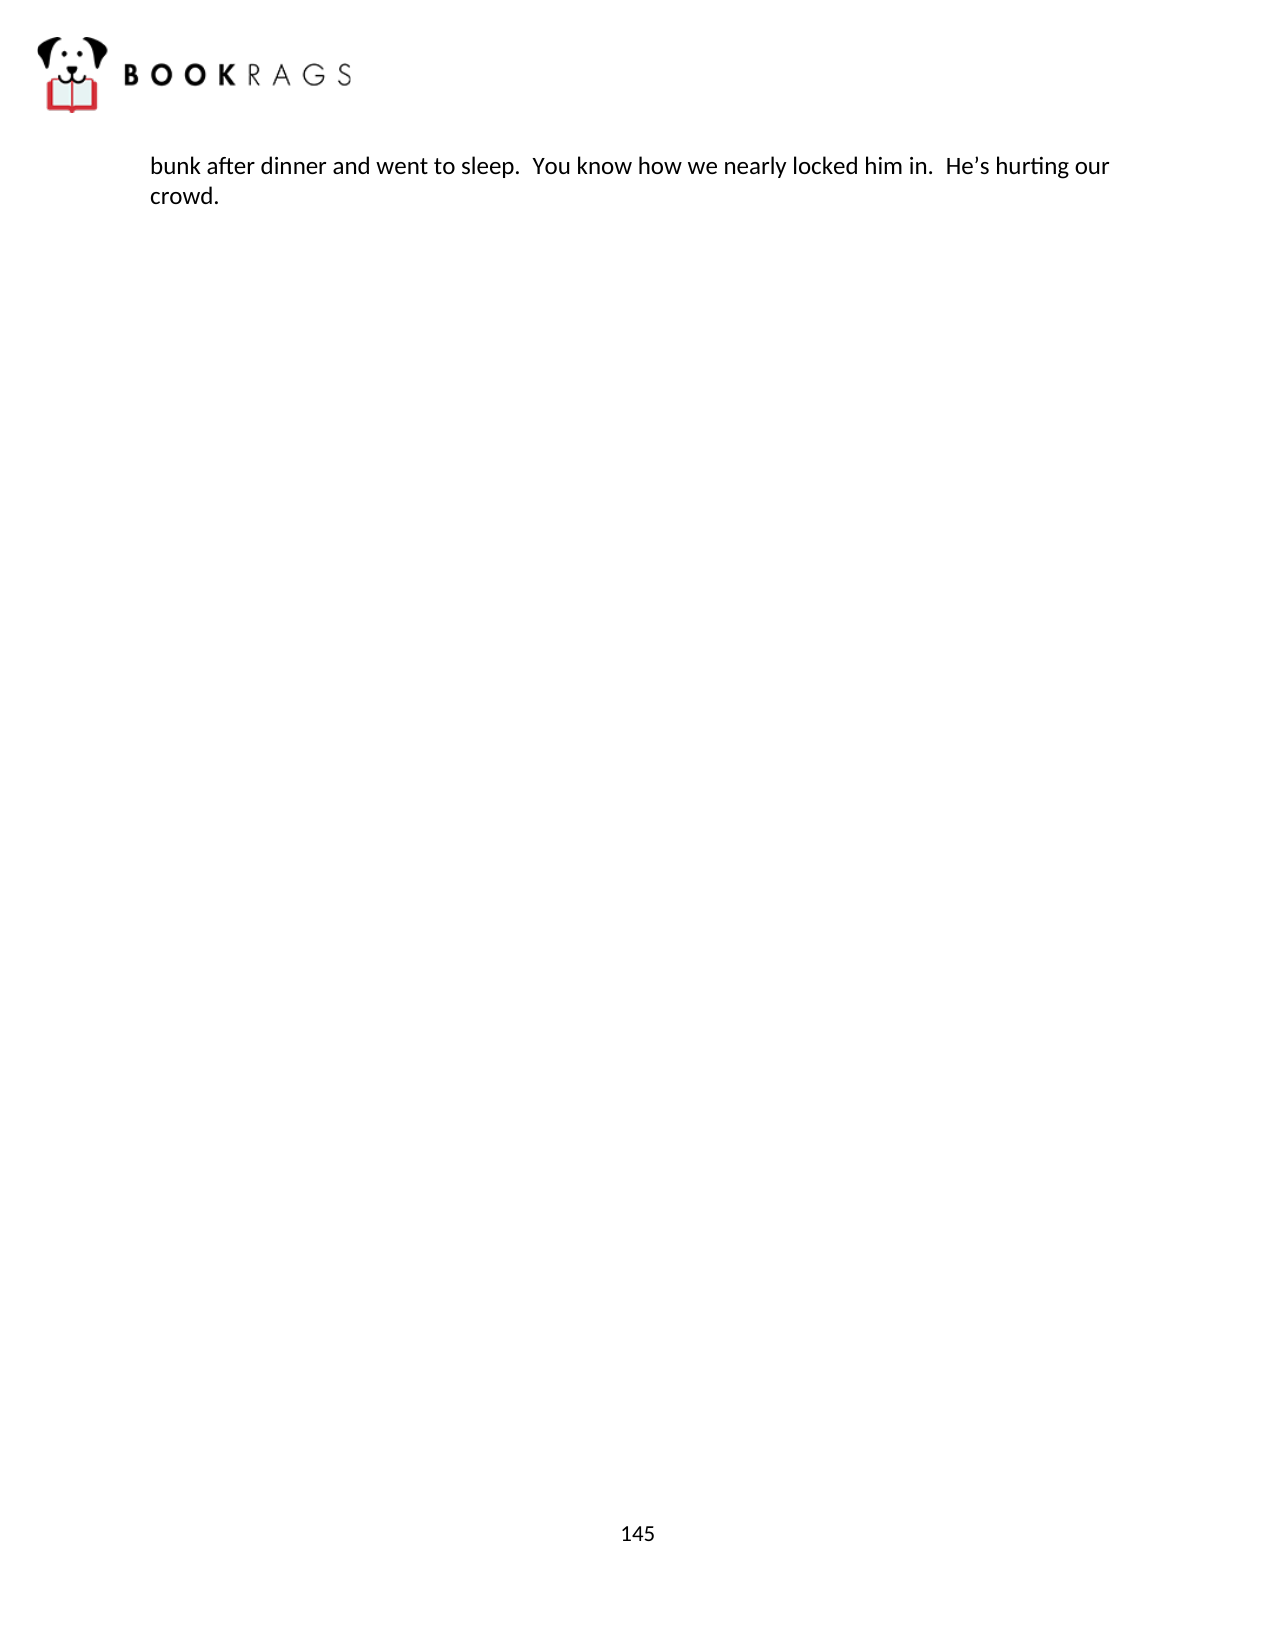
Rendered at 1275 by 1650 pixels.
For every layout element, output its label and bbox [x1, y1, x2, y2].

text [150, 150, 1125, 211]
picture [37, 37, 351, 113]
